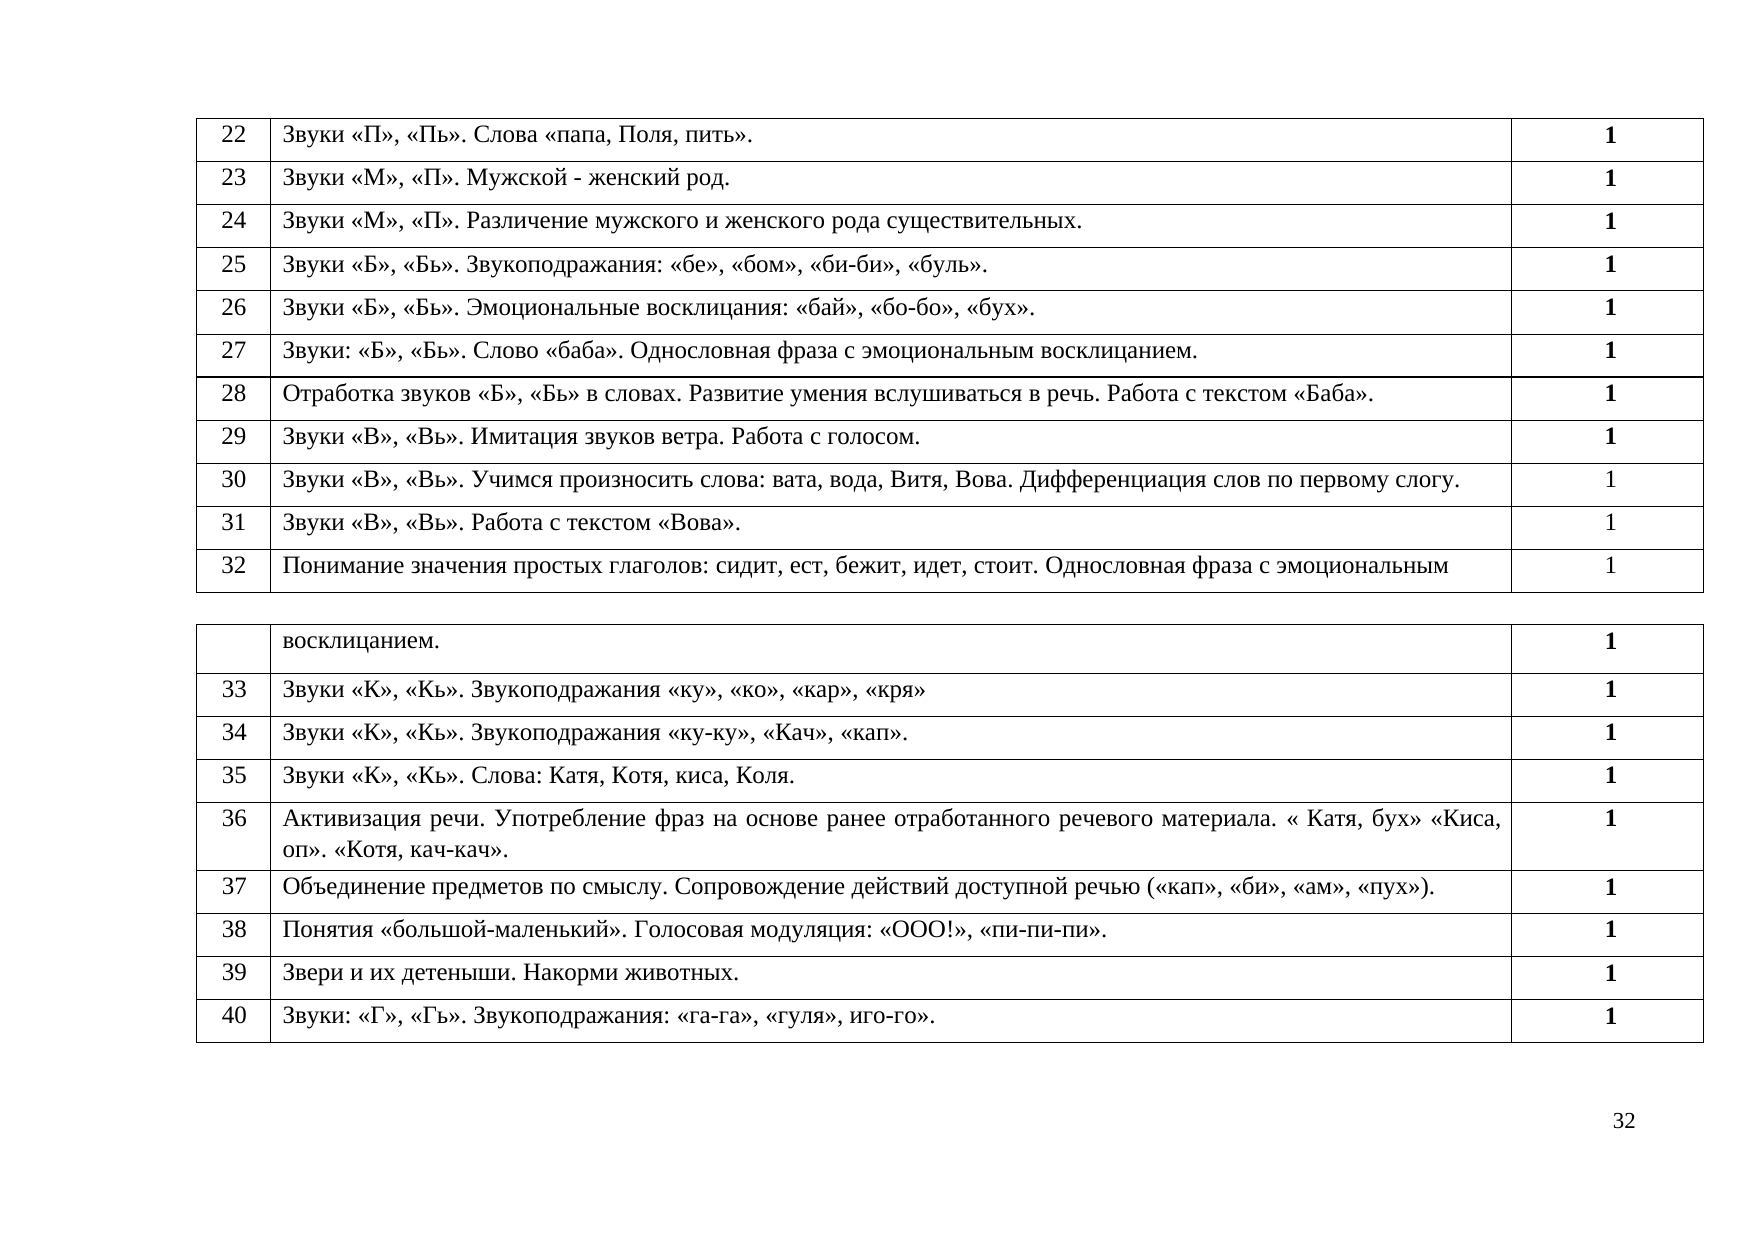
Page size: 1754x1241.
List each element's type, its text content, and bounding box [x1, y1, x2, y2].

table_cell 32 [197, 550, 270, 592]
table_cell 35 [197, 760, 270, 802]
table_cell Объединение предметов по смыслу. Сопровождение действий доступной речью («кап», «би», «ам», «пух»). [271, 871, 1511, 913]
table_cell 31 [197, 507, 270, 549]
table_cell Звуки «М», «П». Различение мужского и женского рода существительных. [271, 205, 1511, 247]
table_cell 33 [197, 674, 270, 716]
table_cell 1 [1512, 717, 1703, 759]
table_cell Звуки «К», «Кь». Звукоподражания «ку-ку», «Кач», «кап». [271, 717, 1511, 759]
table_cell 1 [1512, 248, 1703, 290]
table_cell 1 [1512, 674, 1703, 716]
table_cell 25 [197, 248, 270, 290]
table_cell 1 [1512, 291, 1703, 333]
table_cell Звуки «В», «Вь». Учимся произносить слова: вата, вода, Витя, Вова. Дифференциация слов по первому слогу. [271, 464, 1511, 506]
table_cell Звуки: «Г», «Гь». Звукоподражания: «га-га», «гуля», иго-го». [271, 1000, 1511, 1042]
table_cell 1 [1512, 957, 1703, 999]
table_cell 1 [1512, 507, 1703, 549]
table_cell 1 [1512, 914, 1703, 956]
table_cell 1 [1512, 378, 1703, 420]
table_cell 23 [197, 162, 270, 204]
table_cell Звуки «В», «Вь». Работа с текстом «Вова». [271, 507, 1511, 549]
table_cell 1 [1512, 162, 1703, 204]
table_header 22 [197, 119, 270, 161]
table_header 1 [1512, 625, 1703, 673]
table_cell Понятия «большой-маленький». Голосовая модуляция: «ООО!», «пи-пи-пи». [271, 914, 1511, 956]
table_cell 27 [197, 335, 270, 376]
table_cell Активизация речи. Употребление фраз на основе ранее отработанного речевого материала. « Катя, бух» «Киса, оп». «Котя, кач-кач». [271, 803, 1511, 870]
table_cell 24 [197, 205, 270, 247]
table_cell Звуки «Б», «Бь». Эмоциональные восклицания: «бай», «бо-бо», «бух». [271, 291, 1511, 333]
table_cell Звери и их детеныши. Накорми животных. [271, 957, 1511, 999]
table_cell 1 [1512, 803, 1703, 870]
table_cell 39 [197, 957, 270, 999]
table_cell Понимание значения простых глаголов: сидит, ест, бежит, идет, стоит. Однословная фраза с эмоциональным [271, 550, 1511, 592]
table_header 1 [1512, 119, 1703, 161]
table_cell 1 [1512, 421, 1703, 463]
table_cell Звуки «К», «Кь». Слова: Катя, Котя, киса, Коля. [271, 760, 1511, 802]
table_cell Отработка звуков «Б», «Бь» в словах. Развитие умения вслушиваться в речь. Работа с текстом «Баба». [271, 378, 1511, 420]
table_cell 1 [1512, 335, 1703, 376]
table_cell 29 [197, 421, 270, 463]
table_cell 38 [197, 914, 270, 956]
table_cell 1 [1512, 205, 1703, 247]
table_cell 1 [1512, 1000, 1703, 1042]
table_cell Звуки: «Б», «Бь». Слово «баба». Однословная фраза с эмоциональным восклицанием. [271, 335, 1511, 376]
table_header Звуки «П», «Пь». Слова «папа, Поля, пить». [271, 119, 1511, 161]
table_cell 30 [197, 464, 270, 506]
table_cell Звуки «Б», «Бь». Звукоподражания: «бе», «бом», «би-би», «буль». [271, 248, 1511, 290]
table_cell 1 [1512, 760, 1703, 802]
table_cell 37 [197, 871, 270, 913]
table_cell 1 [1512, 464, 1703, 506]
table_cell 28 [197, 378, 270, 420]
table_header [197, 625, 270, 673]
table_cell 1 [1512, 871, 1703, 913]
table_cell 1 [1512, 550, 1703, 592]
table_cell 26 [197, 291, 270, 333]
table_cell 34 [197, 717, 270, 759]
table_cell Звуки «К», «Кь». Звукоподражания «ку», «ко», «кар», «кря» [271, 674, 1511, 716]
table_cell 36 [197, 803, 270, 870]
table_header восклицанием. [271, 625, 1511, 673]
table_cell Звуки «В», «Вь». Имитация звуков ветра. Работа с голосом. [271, 421, 1511, 463]
table_cell Звуки «М», «П». Мужской - женский род. [271, 162, 1511, 204]
table_cell 40 [197, 1000, 270, 1042]
